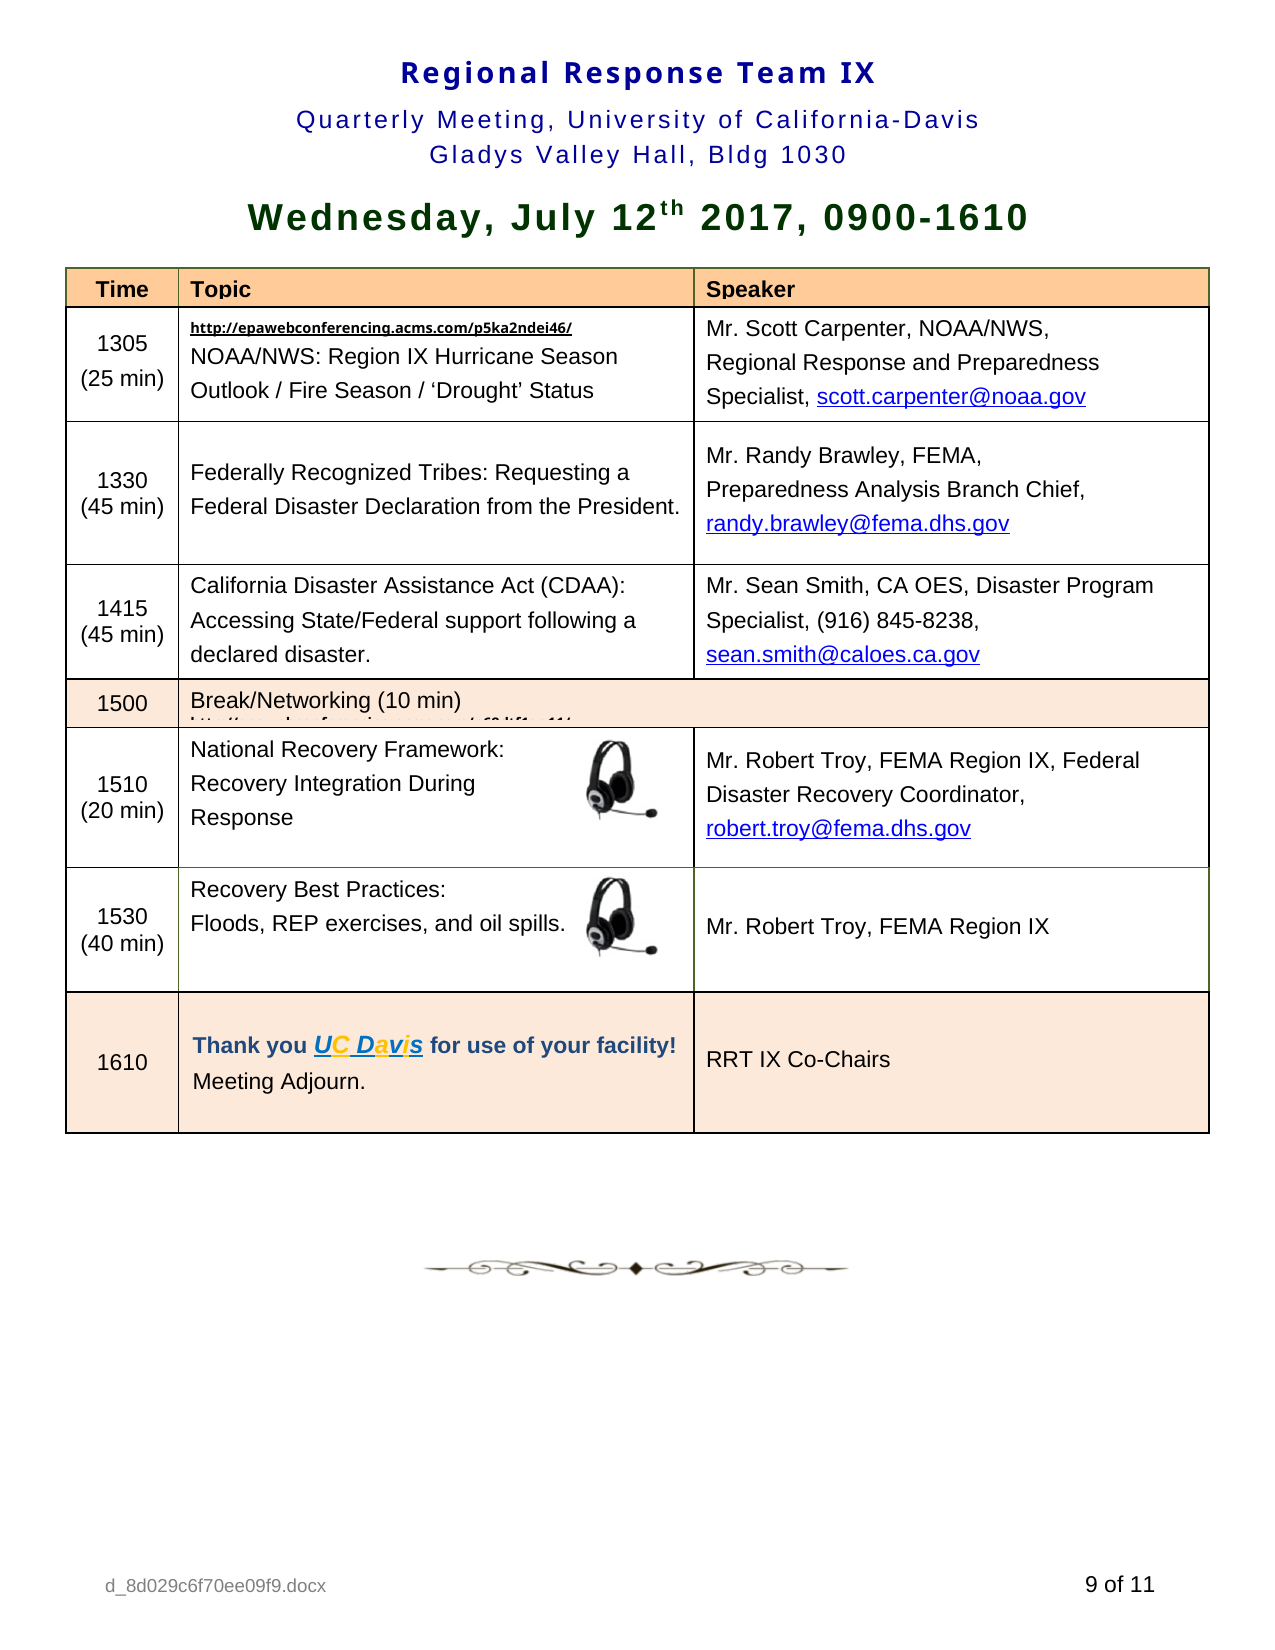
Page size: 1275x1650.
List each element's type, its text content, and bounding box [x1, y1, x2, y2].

table_cell National Recovery Framework: Recovery Integration During Response [179, 728, 693, 867]
table_header Speaker [695, 269, 1208, 306]
table_cell 1530 (40 min) [67, 868, 178, 991]
table_cell 1610 [67, 993, 178, 1132]
table_cell Mr. Robert Troy, FEMA Region IX, Federal Disaster Recovery Coordinator, robert.troy@fema.dhs.gov [695, 728, 1208, 867]
table_cell Break/Networking (10 min) http://epawebconferencing.acms.com/p68dtf1qq11/ [179, 680, 1208, 727]
table_cell Mr. Randy Brawley, FEMA, Preparedness Analysis Branch Chief, randy.brawley@fema.dhs.gov [695, 422, 1208, 563]
table_cell California Disaster Assistance Act (CDAA): Accessing State/Federal support following a declared disaster. [179, 565, 693, 678]
table_cell RRT IX Co-Chairs [695, 993, 1208, 1132]
table_cell Mr. Robert Troy, FEMA Region IX [695, 868, 1208, 991]
table_cell http://epawebconferencing.acms.com/p5ka2ndei46/ NOAA/NWS: Region IX Hurricane Season Outlook / Fire Season / ‘Drought’ Status [179, 308, 693, 421]
text Wednesday, July 12th 2017, 0900-1610 [105, 195, 1170, 238]
table_cell 1330 (45 min) [67, 422, 178, 563]
table_header Topic [179, 269, 693, 306]
table_cell Federally Recognized Tribes: Requesting a Federal Disaster Declaration from the President. [179, 422, 693, 563]
table_cell 1305 (25 min) [67, 308, 178, 421]
picture [403, 1152, 872, 1373]
table_cell 1415 (45 min) [67, 565, 178, 678]
table_cell Mr. Scott Carpenter, NOAA/NWS, Regional Response and Preparedness Specialist, scott.carpenter@noaa.gov [695, 308, 1208, 421]
table_cell 1500 [67, 680, 178, 727]
table_cell Thank you UC Davis for use of your facility! Meeting Adjourn. For future meeting schedule information, Please see the RRT9 calendar at www.rrt9.org. [179, 993, 693, 1132]
picture [583, 738, 659, 823]
table_header Time [67, 269, 178, 306]
table_cell 1510 (20 min) [67, 728, 178, 867]
table_cell Mr. Sean Smith, CA OES, Disaster Program Specialist, (916) 845-8238, sean.smith@caloes.ca.gov [695, 565, 1208, 678]
picture [583, 875, 659, 960]
table_cell Recovery Best Practices: Floods, REP exercises, and oil spills. [179, 868, 693, 991]
